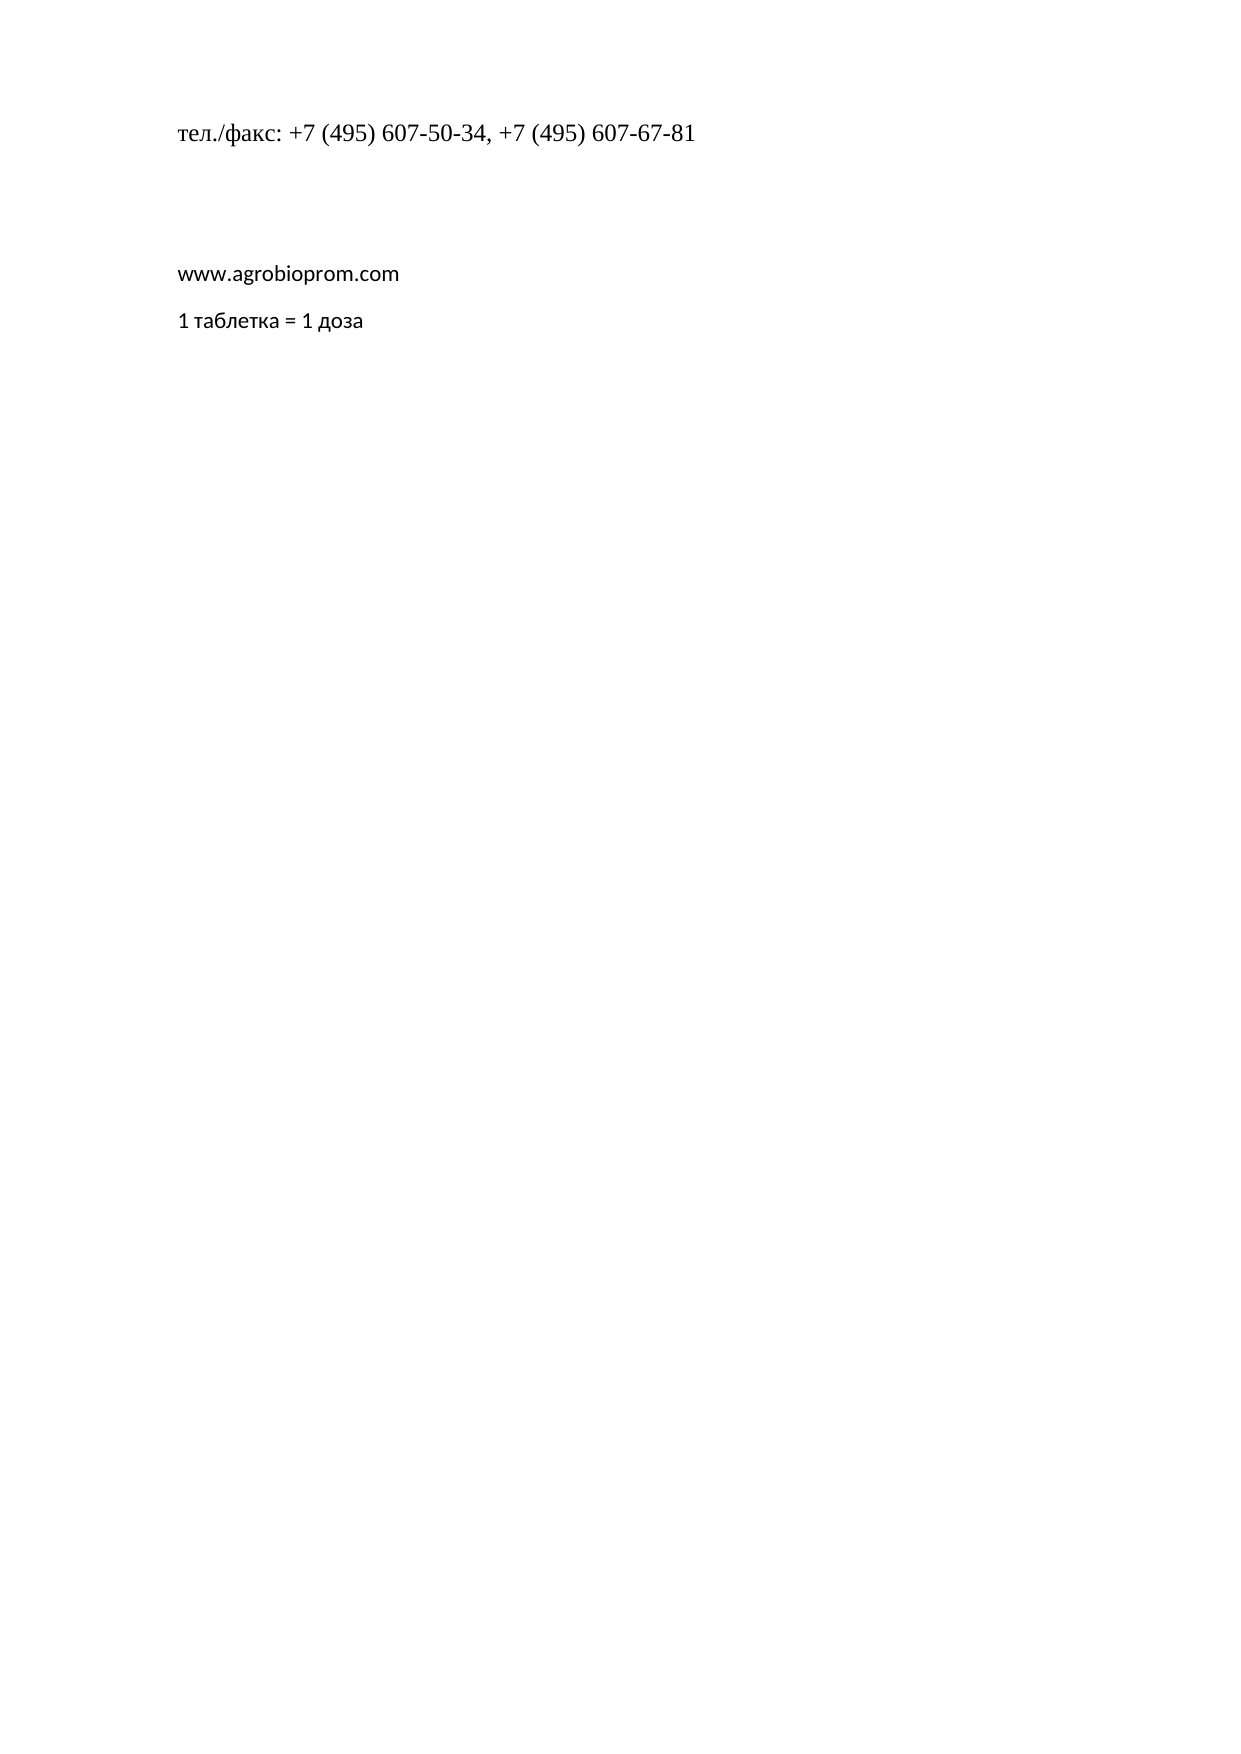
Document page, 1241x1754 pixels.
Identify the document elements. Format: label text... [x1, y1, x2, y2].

text тел./факс: +7 (495) 607-50-34, +7 (495) 607-67-81 [177, 118, 1152, 147]
text www.agrobioprom.com [177, 259, 1152, 288]
text 1 таблетка = 1 доза [177, 306, 1152, 334]
